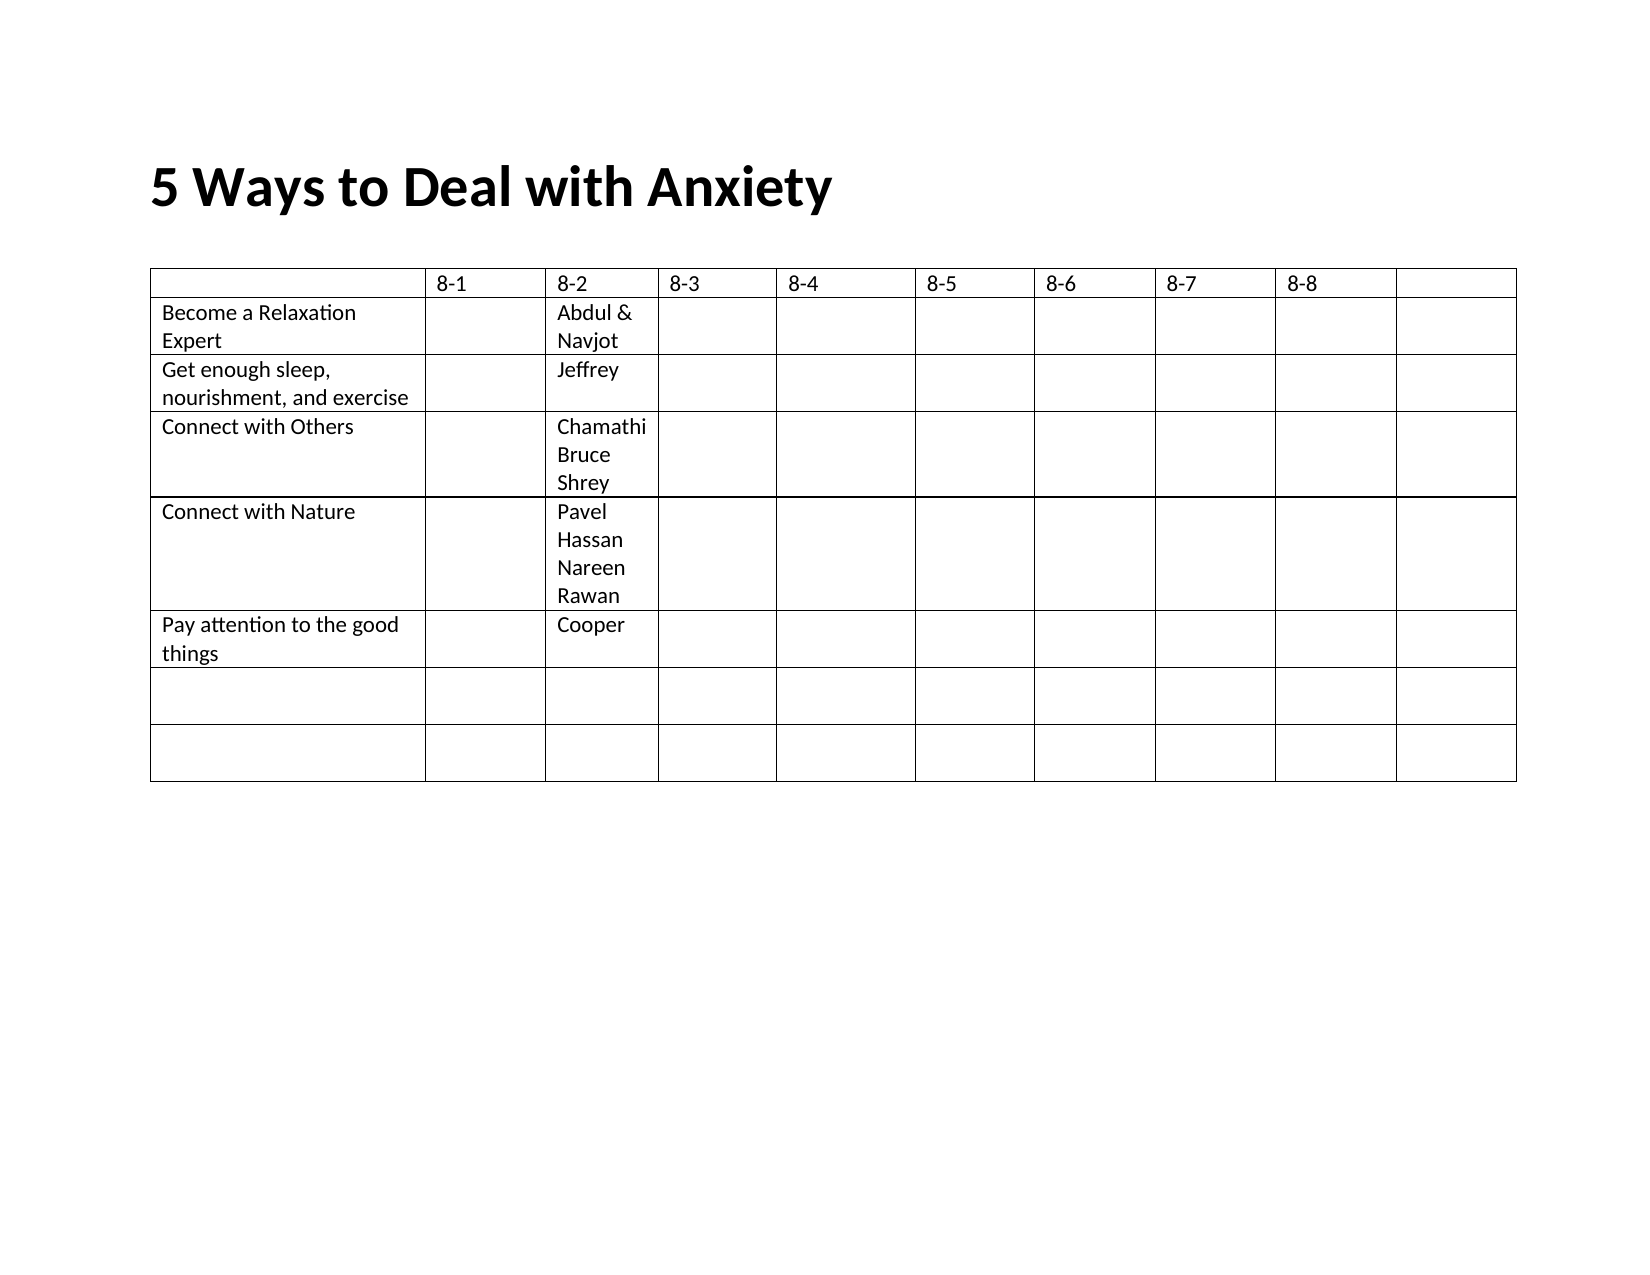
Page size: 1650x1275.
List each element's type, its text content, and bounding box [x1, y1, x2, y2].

table_cell [659, 611, 776, 667]
table_cell [1035, 611, 1155, 667]
table_cell [1276, 498, 1396, 609]
table_cell [426, 412, 545, 496]
table_header 8-7 [1156, 269, 1275, 297]
table_cell [916, 611, 1034, 667]
text 5 Ways to Deal with Anxiety [150, 150, 1500, 221]
table_cell [659, 725, 776, 781]
table_header 8-8 [1276, 269, 1396, 297]
table_cell Jeffrey [546, 355, 658, 411]
table_cell [426, 298, 545, 354]
table_cell [1156, 725, 1275, 781]
table_cell [1276, 298, 1396, 354]
table_cell [426, 725, 545, 781]
table_cell [151, 668, 425, 724]
table_cell [777, 298, 915, 354]
table_cell [659, 355, 776, 411]
table_header 8-3 [659, 269, 776, 297]
table_cell [1156, 298, 1275, 354]
table_cell [426, 668, 545, 724]
table_cell [546, 668, 658, 724]
table_cell [1397, 498, 1516, 609]
table_cell [777, 611, 915, 667]
table_cell [777, 412, 915, 496]
table_cell Connect with Others [151, 412, 425, 496]
table_cell [916, 355, 1034, 411]
table_header 8-2 [546, 269, 658, 297]
table_cell Cooper [546, 611, 658, 667]
table_cell [1035, 298, 1155, 354]
table_cell [659, 668, 776, 724]
table_cell [916, 725, 1034, 781]
table_cell [1035, 355, 1155, 411]
table_cell Pavel Hassan Nareen Rawan [546, 498, 658, 609]
table_cell [659, 298, 776, 354]
table_cell [916, 412, 1034, 496]
table_cell [151, 725, 425, 781]
table_cell [777, 355, 915, 411]
table_cell [1397, 611, 1516, 667]
table_cell [1035, 412, 1155, 496]
table_cell [1035, 668, 1155, 724]
table_cell [916, 298, 1034, 354]
table_cell [1276, 355, 1396, 411]
table_cell [1156, 668, 1275, 724]
table_cell [1397, 725, 1516, 781]
table_cell [1156, 412, 1275, 496]
table_cell [659, 412, 776, 496]
table_cell Become a Relaxation Expert [151, 298, 425, 354]
table_cell [426, 355, 545, 411]
table_cell [426, 498, 545, 609]
table_cell [916, 668, 1034, 724]
table_cell Pay attention to the good things [151, 611, 425, 667]
table_header 8-6 [1035, 269, 1155, 297]
table_cell [1156, 498, 1275, 609]
table_cell [1397, 355, 1516, 411]
table_cell [777, 725, 915, 781]
table_cell [546, 725, 658, 781]
table_cell [659, 498, 776, 609]
table_cell [1276, 611, 1396, 667]
table_cell [426, 611, 545, 667]
table_header 8-5 [916, 269, 1034, 297]
table_cell Chamathi Bruce Shrey [546, 412, 658, 496]
table_cell Get enough sleep, nourishment, and exercise [151, 355, 425, 411]
table_cell Connect with Nature [151, 498, 425, 609]
table_cell [1156, 355, 1275, 411]
table_cell [1035, 725, 1155, 781]
table_cell Abdul & Navjot [546, 298, 658, 354]
table_cell [1397, 412, 1516, 496]
table_header 8-1 [426, 269, 545, 297]
table_header [151, 269, 425, 297]
table_cell [1276, 668, 1396, 724]
table_cell [1156, 611, 1275, 667]
table_cell [1397, 298, 1516, 354]
table_header [1397, 269, 1516, 297]
table_cell [777, 668, 915, 724]
table_cell [1276, 412, 1396, 496]
table_cell [1035, 498, 1155, 609]
table_cell [1276, 725, 1396, 781]
table_cell [777, 498, 915, 609]
table_header 8-4 [777, 269, 915, 297]
table_cell [1397, 668, 1516, 724]
table_cell [916, 498, 1034, 609]
